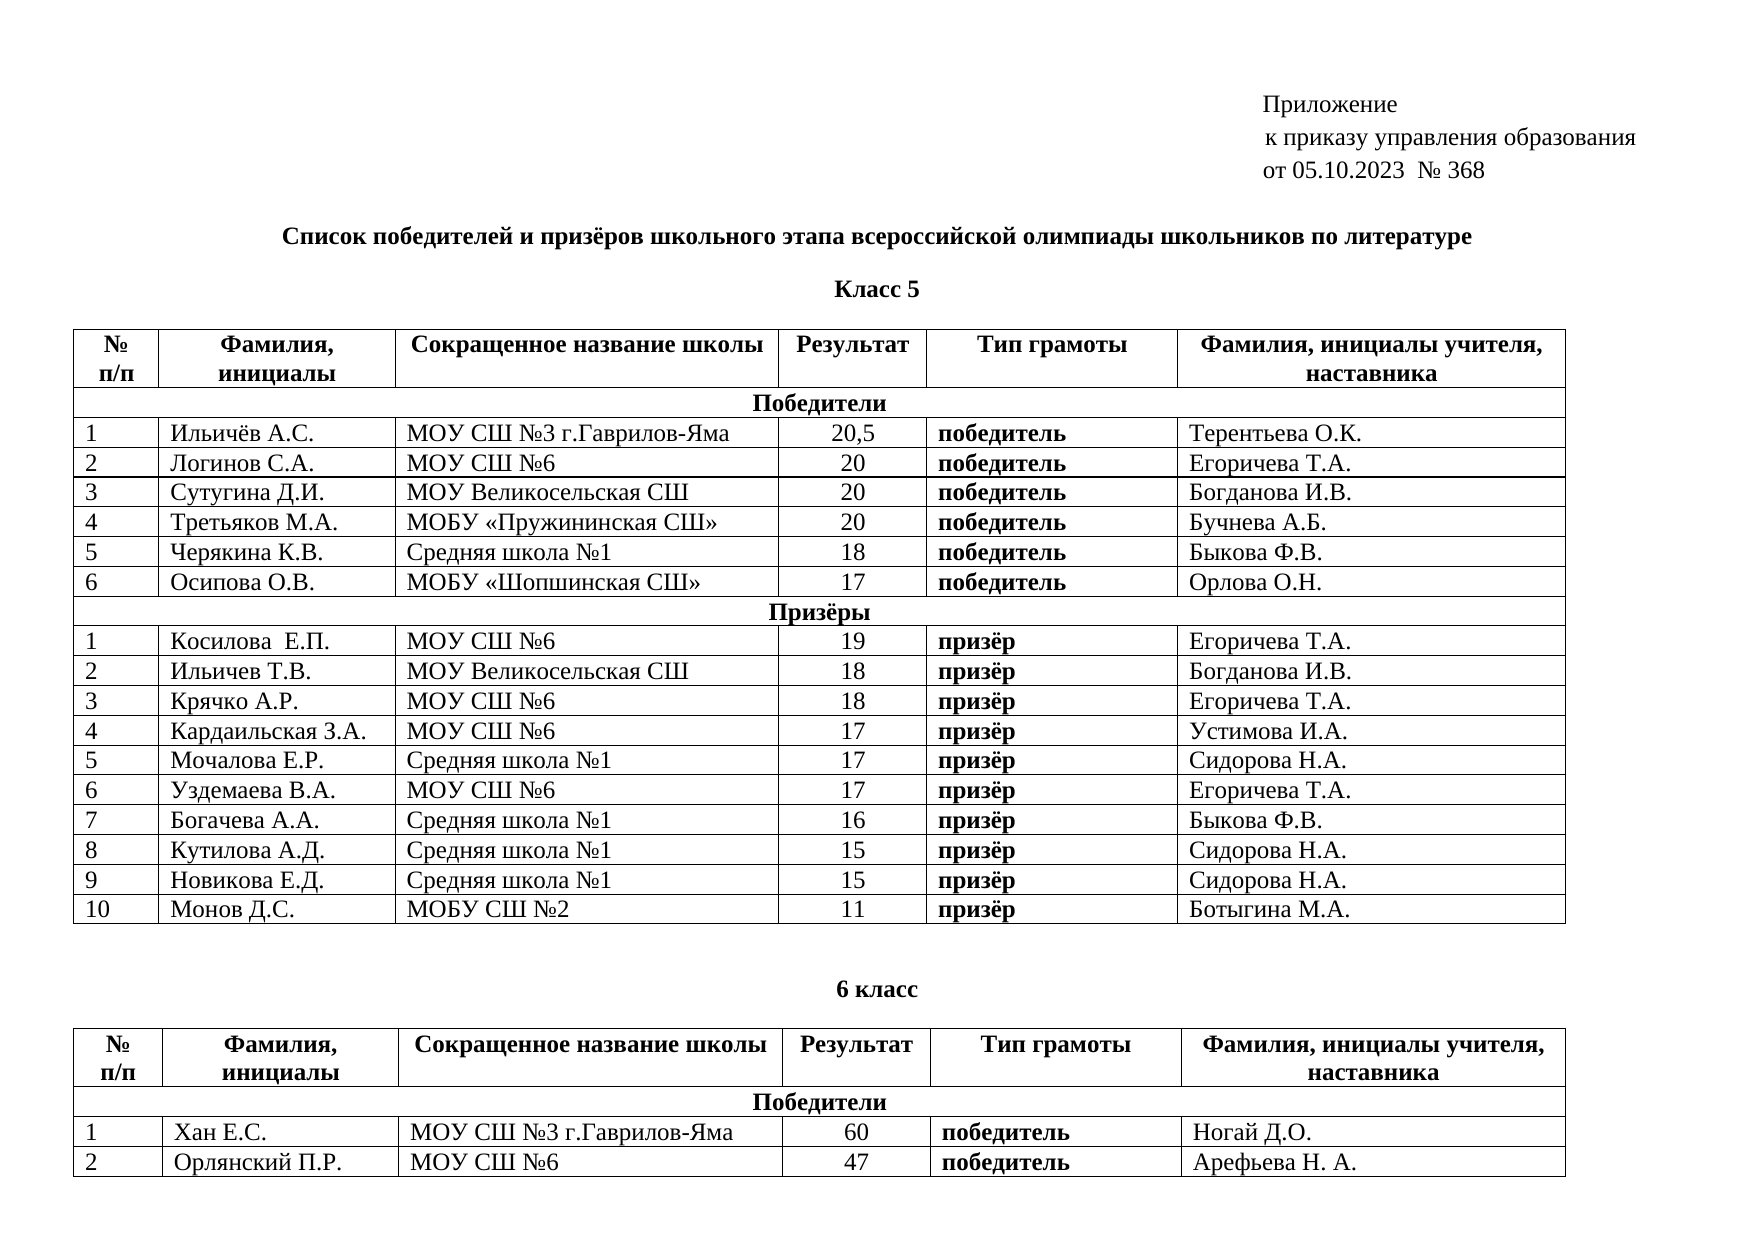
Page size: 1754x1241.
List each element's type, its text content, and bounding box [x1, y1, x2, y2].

table_cell Ильичёв А.С. [159, 418, 395, 447]
table_header Фамилия, инициалы учителя, наставника [1182, 1029, 1565, 1086]
table_cell 18 [779, 686, 926, 715]
table_cell призёр [927, 895, 1177, 923]
text Список победителей и призёров школьного этапа всероссийской олимпиады школьников по литературе [118, 221, 1636, 249]
table_header № п/п [74, 330, 158, 387]
table_cell призёр [927, 626, 1177, 655]
table_cell 1 [74, 418, 158, 447]
table_cell Сутугина Д.И. [159, 478, 395, 506]
table_cell 2 [74, 656, 158, 685]
table_cell призёр [927, 805, 1177, 834]
table_cell МОУ СШ №6 [396, 448, 778, 476]
table_cell 17 [779, 775, 926, 804]
table_cell победитель [927, 448, 1177, 476]
table_cell Богданова И.В. [1178, 656, 1565, 685]
table_cell Устимова И.А. [1178, 716, 1565, 744]
table_cell Хан Е.С. [163, 1117, 398, 1146]
table_cell победитель [927, 537, 1177, 566]
table_cell 6 [74, 567, 158, 596]
table_cell 18 [779, 537, 926, 566]
table_cell Ботыгина М.А. [1178, 895, 1565, 923]
table_cell 4 [74, 716, 158, 744]
table_cell призёр [927, 656, 1177, 685]
table_cell Богачева А.А. [159, 805, 395, 834]
table_cell призёр [927, 686, 1177, 715]
table_cell Уздемаева В.А. [159, 775, 395, 804]
table_cell Логинов С.А. [159, 448, 395, 476]
table_cell Сидорова Н.А. [1178, 835, 1565, 864]
table_cell 19 [779, 626, 926, 655]
text Приложение [118, 89, 1636, 117]
table_cell призёр [927, 746, 1177, 774]
table_cell Кардаильская З.А. [159, 716, 395, 744]
table_cell Средняя школа №1 [396, 746, 778, 774]
table_cell победитель [931, 1117, 1181, 1146]
table_cell победитель [927, 567, 1177, 596]
table_cell призёр [927, 865, 1177, 893]
table_cell призёр [927, 835, 1177, 864]
table_cell 3 [74, 686, 158, 715]
table_cell 20 [779, 507, 926, 536]
text к приказу управления образования [118, 122, 1636, 150]
table_cell 20 [779, 478, 926, 506]
table_cell МОУ Великосельская СШ [396, 478, 778, 506]
table_cell МОУ СШ №6 [396, 626, 778, 655]
table_cell 16 [779, 805, 926, 834]
table_cell победитель [927, 507, 1177, 536]
table_header Фамилия, инициалы [159, 330, 395, 387]
table_cell 20 [779, 448, 926, 476]
table_cell Средняя школа №1 [396, 865, 778, 893]
table_cell Монов Д.С. [159, 895, 395, 923]
table_cell Быкова Ф.В. [1178, 805, 1565, 834]
table_header Сокращенное название школы [396, 330, 778, 387]
table_cell 20,5 [779, 418, 926, 447]
table_header Тип грамоты [931, 1029, 1181, 1086]
table_cell Средняя школа №1 [396, 835, 778, 864]
table_cell Ногай Д.О. [1182, 1117, 1565, 1146]
table_cell 17 [779, 567, 926, 596]
table_header № п/п [74, 1029, 162, 1086]
table_cell 9 [74, 865, 158, 893]
table_cell 47 [783, 1147, 930, 1176]
table_cell МОБУ «Шопшинская СШ» [396, 567, 778, 596]
table_cell 2 [74, 448, 158, 476]
table_cell Орлянский П.Р. [163, 1147, 398, 1176]
text Класс 5 [118, 274, 1636, 303]
table_cell призёр [927, 716, 1177, 744]
table_cell Крячко А.Р. [159, 686, 395, 715]
table_cell Ильичев Т.В. [159, 656, 395, 685]
table_cell МОУ Великосельская СШ [396, 656, 778, 685]
table_header Результат [783, 1029, 930, 1086]
table_cell Средняя школа №1 [396, 805, 778, 834]
table_cell Третьяков М.А. [159, 507, 395, 536]
table_cell МОУ СШ №6 [396, 686, 778, 715]
table_header Результат [779, 330, 926, 387]
table_cell Егоричева Т.А. [1178, 448, 1565, 476]
table_header Фамилия, инициалы [163, 1029, 398, 1086]
table_cell Кутилова А.Д. [159, 835, 395, 864]
table_cell Егоричева Т.А. [1178, 626, 1565, 655]
table_cell Терентьева О.К. [1178, 418, 1565, 447]
table_cell Быкова Ф.В. [1178, 537, 1565, 566]
table_cell 15 [779, 835, 926, 864]
table_cell МОБУ «Пружининская СШ» [396, 507, 778, 536]
table_header Тип грамоты [927, 330, 1177, 387]
table_cell МОБУ СШ №2 [396, 895, 778, 923]
table_cell Победители [74, 1087, 1565, 1116]
table_cell 18 [779, 656, 926, 685]
table_cell Бучнева А.Б. [1178, 507, 1565, 536]
table_cell 4 [74, 507, 158, 536]
table_cell 1 [74, 1117, 162, 1146]
table_cell Егоричева Т.А. [1178, 775, 1565, 804]
table_cell 2 [74, 1147, 162, 1176]
table_cell 5 [74, 746, 158, 774]
table_cell Новикова Е.Д. [159, 865, 395, 893]
table_cell 8 [74, 835, 158, 864]
text от 05.10.2023 № 368 [118, 155, 1636, 183]
table_cell МОУ СШ №6 [399, 1147, 782, 1176]
table_cell 5 [74, 537, 158, 566]
table_cell 15 [779, 865, 926, 893]
table_cell Сидорова Н.А. [1178, 746, 1565, 774]
table_cell 10 [74, 895, 158, 923]
table_cell 7 [74, 805, 158, 834]
table_cell Победители [74, 388, 1565, 417]
table_cell Орлова О.Н. [1178, 567, 1565, 596]
table_cell Осипова О.В. [159, 567, 395, 596]
table_cell Богданова И.В. [1178, 478, 1565, 506]
table_cell Арефьева Н. А. [1182, 1147, 1565, 1176]
table_cell победитель [927, 418, 1177, 447]
table_cell МОУ СШ №3 г.Гаврилов-Яма [399, 1117, 782, 1146]
table_cell победитель [927, 478, 1177, 506]
table_header Сокращенное название школы [399, 1029, 782, 1086]
table_cell 6 [74, 775, 158, 804]
table_cell 11 [779, 895, 926, 923]
table_cell 60 [783, 1117, 930, 1146]
table_cell 17 [779, 746, 926, 774]
table_cell МОУ СШ №6 [396, 775, 778, 804]
table_cell Сидорова Н.А. [1178, 865, 1565, 893]
table_cell 3 [74, 478, 158, 506]
table_header Фамилия, инициалы учителя, наставника [1178, 330, 1565, 387]
table_cell победитель [931, 1147, 1181, 1176]
table_cell Призёры [74, 597, 1565, 625]
table_cell Косилова Е.П. [159, 626, 395, 655]
text 6 класс [118, 974, 1636, 1003]
table_cell призёр [927, 775, 1177, 804]
table_cell 17 [779, 716, 926, 744]
table_cell МОУ СШ №6 [396, 716, 778, 744]
table_cell Черякина К.В. [159, 537, 395, 566]
table_cell Мочалова Е.Р. [159, 746, 395, 774]
table_cell 1 [74, 626, 158, 655]
table_cell МОУ СШ №3 г.Гаврилов-Яма [396, 418, 778, 447]
table_cell Средняя школа №1 [396, 537, 778, 566]
table_cell Егоричева Т.А. [1178, 686, 1565, 715]
